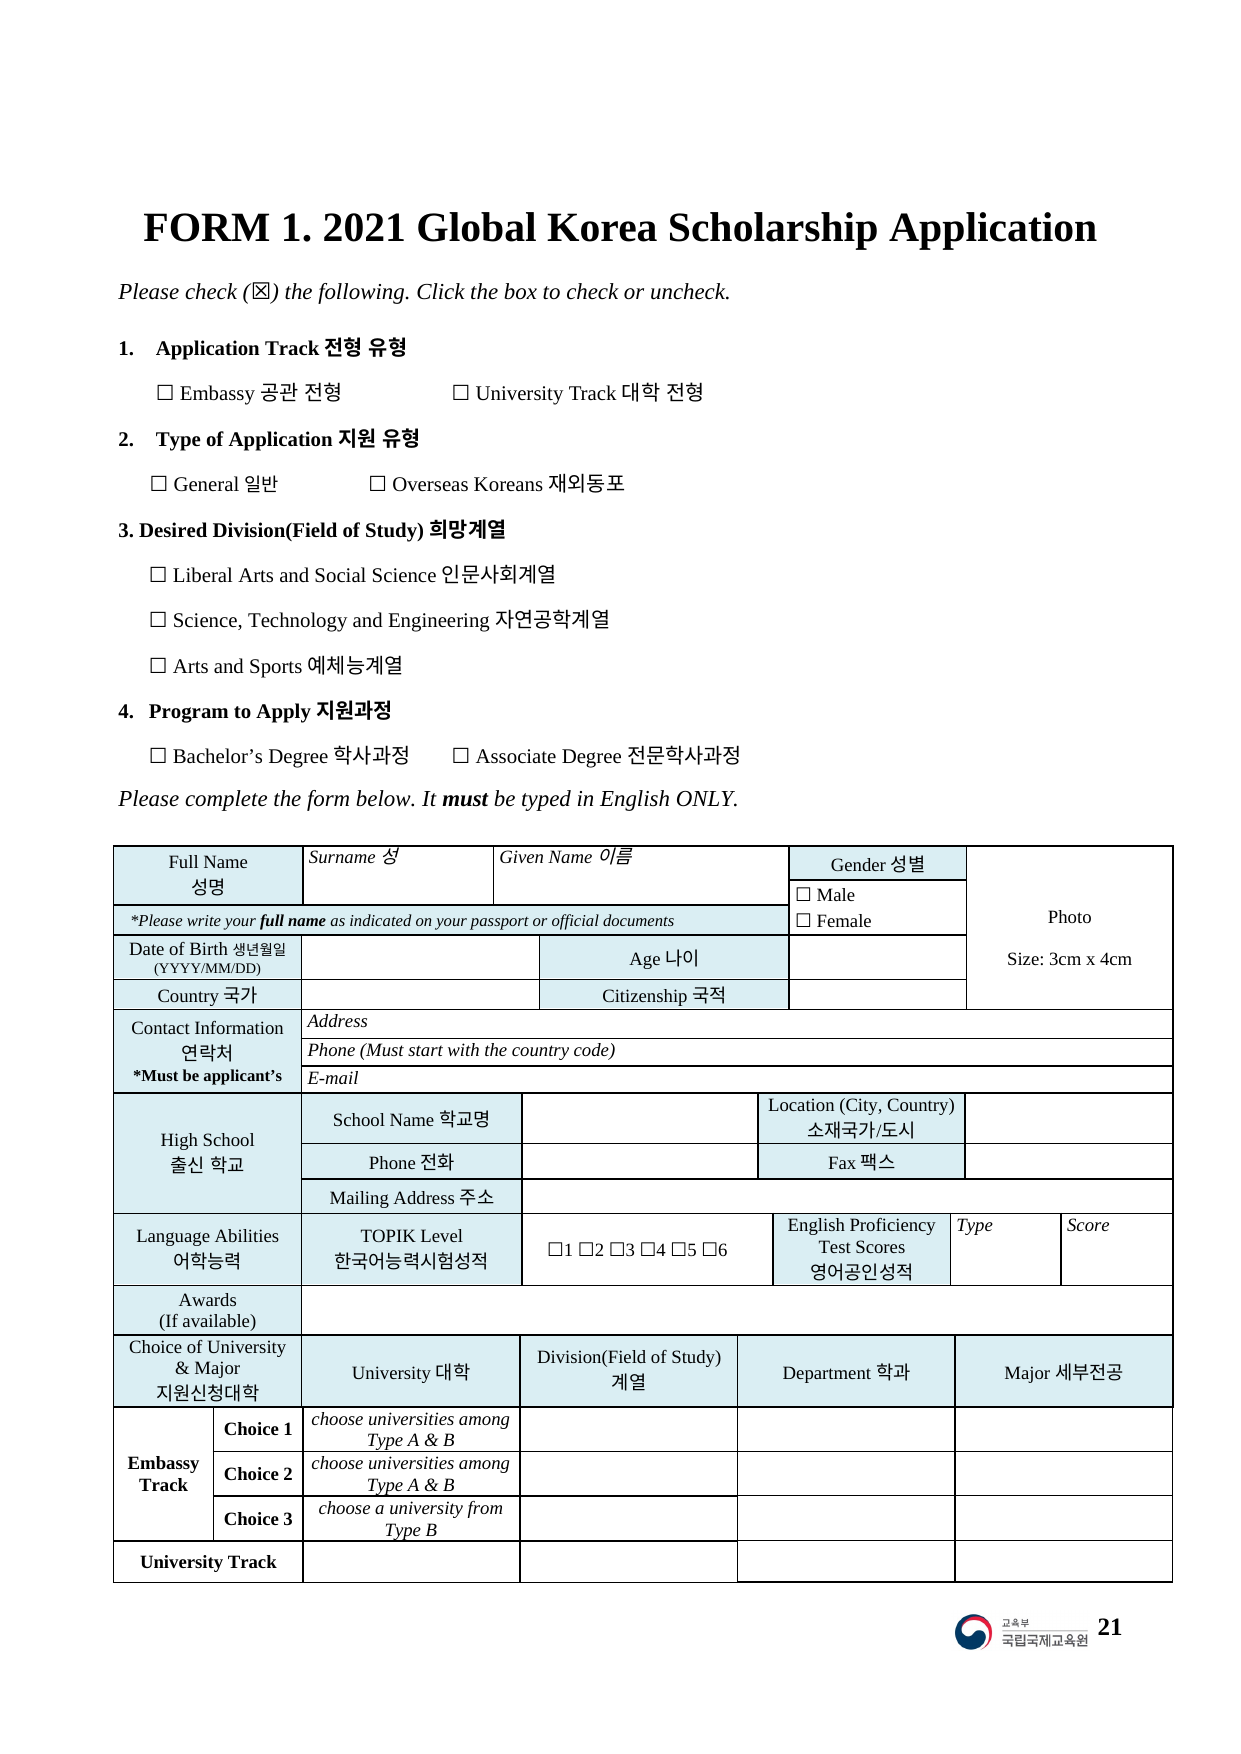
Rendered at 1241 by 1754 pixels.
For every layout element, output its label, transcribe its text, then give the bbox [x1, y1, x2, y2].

table_cell Awards (If available) [114, 1286, 301, 1334]
table_cell [956, 1541, 1172, 1581]
table_header Full Name 성명 [114, 847, 302, 904]
table_cell [956, 1452, 1172, 1495]
table_cell Choice of University & Major 지원신청대학 [114, 1336, 301, 1406]
text Embassy 공관 전형 University Track 대학 전형 [118, 377, 1122, 407]
table_cell School Name 학교명 [302, 1094, 521, 1143]
text FORM 1. 2021 Global Korea Scholarship Application [118, 202, 1122, 250]
table_cell [304, 1542, 519, 1581]
list Application Track 전형 유형 [118, 331, 1122, 362]
table_cell Phone (Must start with the country code) [302, 1039, 1172, 1065]
list Type of Application 지원 유형 [118, 422, 1122, 452]
table_cell Location (City, Country) 소재국가/도시 [759, 1094, 964, 1143]
table_cell Division(Field of Study) 계열 [521, 1336, 737, 1406]
table_cell [738, 1541, 954, 1581]
table_cell Score [1062, 1214, 1172, 1284]
table_cell 1 2 3 4 5 6 [523, 1214, 772, 1284]
table_cell [521, 1408, 737, 1451]
table_cell Date of Birth 생년월일 (YYYY/MM/DD) [114, 936, 301, 978]
table_cell TOPIK Level 한국어능력시험성적 [302, 1214, 521, 1284]
table_cell [956, 1496, 1172, 1540]
table_cell choose universities among Type A & B [304, 1452, 519, 1495]
table_cell [523, 1180, 1172, 1213]
table_cell [738, 1452, 954, 1495]
table_cell Language Abilities 어학능력 [114, 1214, 301, 1284]
table_cell Type [951, 1214, 1060, 1284]
text Please check () the following. Click the box to check or uncheck. [118, 275, 1122, 306]
table_cell [790, 980, 966, 1008]
table_cell Fax 팩스 [759, 1144, 964, 1178]
table_cell [738, 1408, 954, 1451]
text Arts and Sports 예체능계열 [118, 649, 1122, 679]
text General 일반 Overseas Koreans 재외동포 [118, 467, 1122, 498]
table_cell Department 학과 [738, 1336, 954, 1406]
table_cell Choice 3 [214, 1497, 302, 1540]
table_cell [521, 1452, 737, 1495]
text Please complete the form below. It must be typed in English ONLY. [118, 785, 1122, 811]
table_cell [302, 980, 539, 1008]
table_cell [521, 1542, 737, 1581]
table_cell [738, 1496, 954, 1540]
table_cell [523, 1144, 757, 1178]
table_cell Contact Information 연락처 *Must be applicant’s [114, 1010, 301, 1092]
table_cell Choice 1 [214, 1408, 302, 1451]
table_cell University 대학 [302, 1336, 519, 1406]
table_cell [302, 1286, 1172, 1334]
table_cell Male Female [790, 881, 966, 934]
table_cell choose universities among Type A & B [304, 1408, 519, 1451]
table_cell Country 국가 [114, 980, 301, 1008]
table_header Given Name 이름 [494, 847, 788, 904]
table_header Gender 성별 [790, 847, 966, 879]
text Science, Technology and Engineering 자연공학계열 [118, 603, 1122, 634]
table_cell Citizenship 국적 [540, 980, 788, 1008]
picture [951, 1610, 1091, 1651]
table_cell choose a university from Type B [304, 1497, 519, 1540]
table_cell E-mail [302, 1067, 1172, 1092]
table_cell Age 나이 [540, 936, 788, 978]
table_cell [790, 936, 966, 978]
table_cell [521, 1497, 737, 1540]
table_cell High School 출신 학교 [114, 1094, 301, 1213]
table_cell *Please write your full name as indicated on your passport or official documents [114, 906, 788, 934]
text 3. Desired Division(Field of Study) 희망계열 [118, 513, 1122, 543]
table_cell Embassy Track [114, 1408, 213, 1540]
table_cell [523, 1094, 757, 1143]
table_header Photo Size: 3cm x 4cm [967, 847, 1172, 1008]
table_cell Choice 2 [214, 1452, 302, 1495]
text 4. Program to Apply 지원과정 [118, 694, 1122, 724]
table_cell English Proficiency Test Scores 영어공인성적 [774, 1214, 950, 1284]
table_cell Address [302, 1010, 1172, 1037]
table_cell University Track [114, 1542, 302, 1581]
table_cell [966, 1094, 1172, 1143]
table_cell [966, 1144, 1172, 1178]
table_cell Major 세부전공 [956, 1336, 1172, 1406]
table_cell [302, 936, 539, 978]
text Bachelor’s Degree 학사과정 Associate Degree 전문학사과정 [118, 740, 1122, 770]
table_cell [956, 1408, 1172, 1451]
table_cell Phone 전화 [302, 1144, 521, 1178]
table_cell Mailing Address 주소 [302, 1180, 521, 1213]
table_header Surname 성 [304, 847, 493, 904]
text Liberal Arts and Social Science 인문사회계열 [118, 558, 1122, 588]
